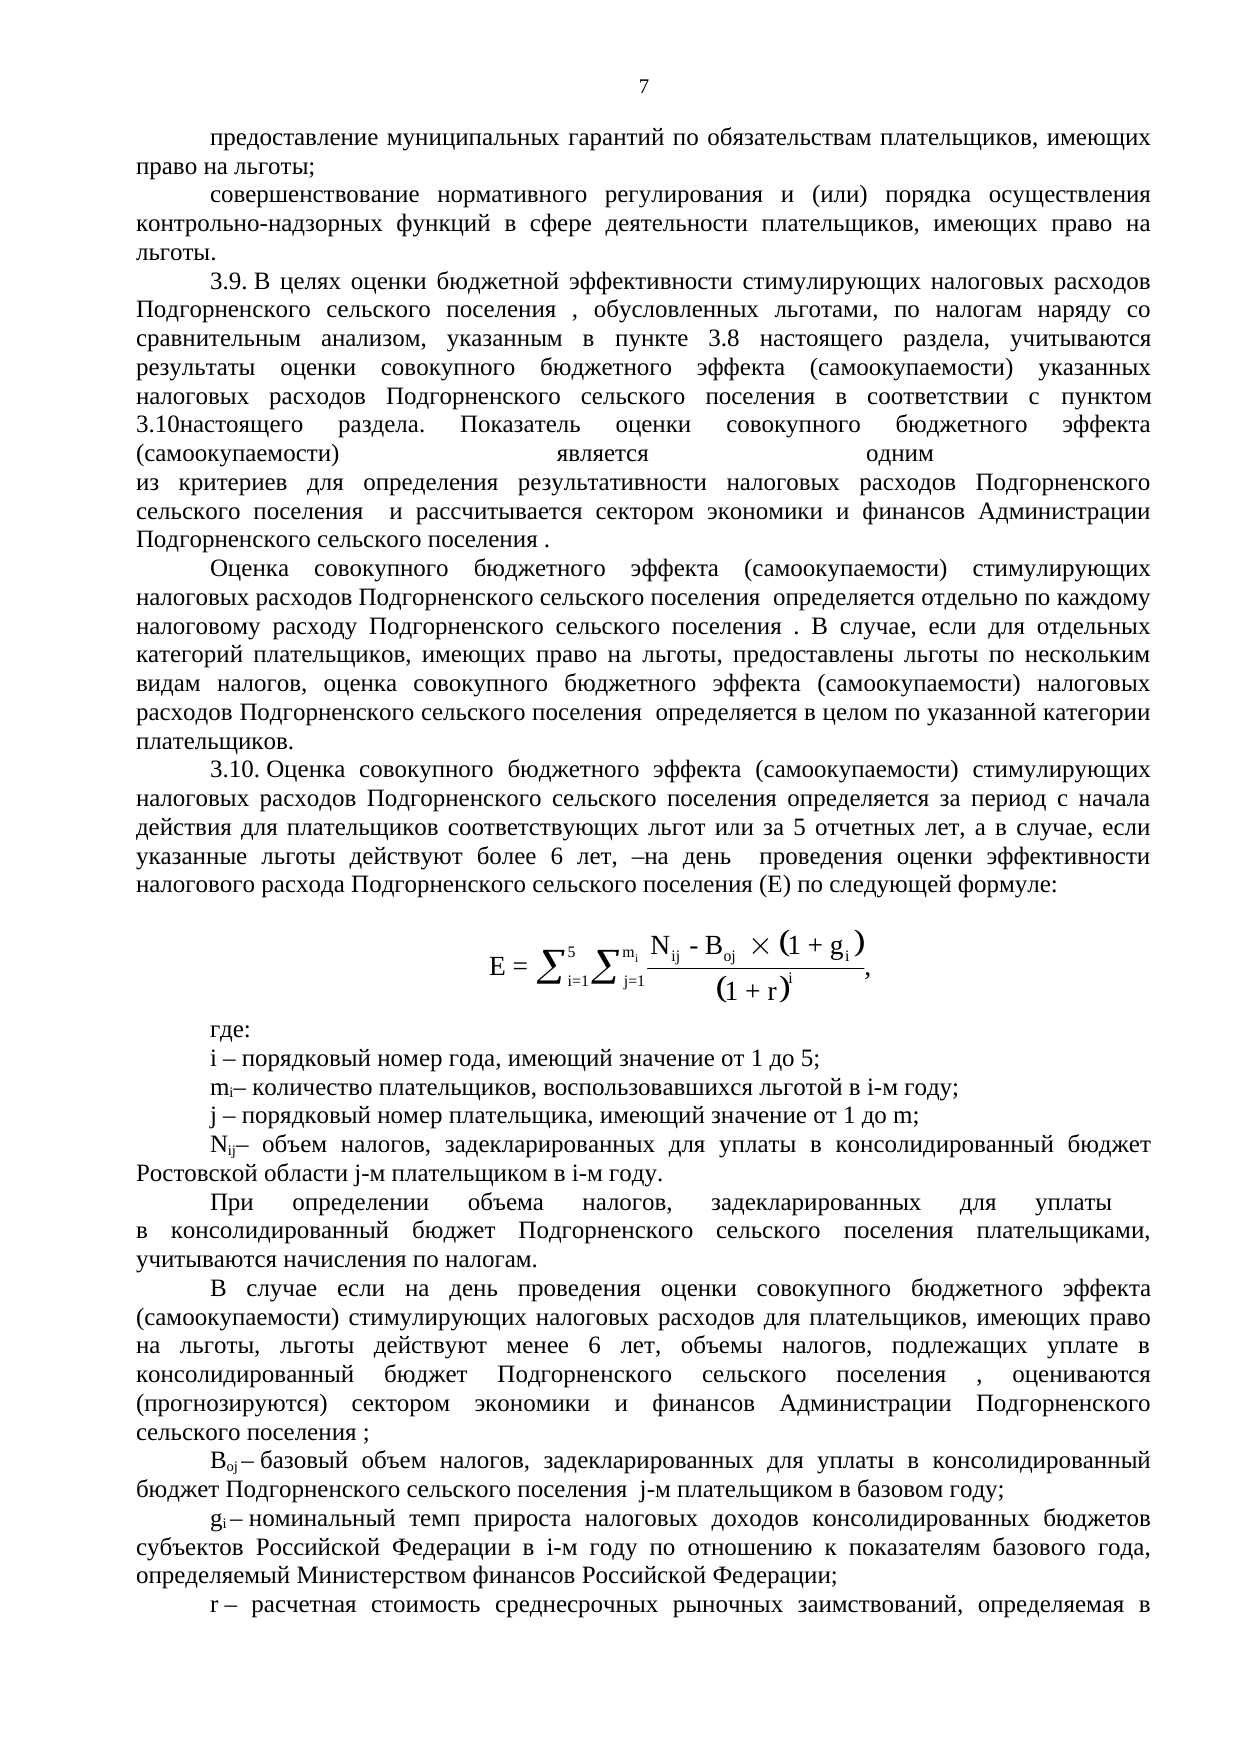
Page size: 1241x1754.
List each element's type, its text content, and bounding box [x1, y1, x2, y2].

text mi– количество плательщиков, воспользовавшихся льготой в i-м году; [136, 1072, 1152, 1101]
text Nij– объем налогов, задекларированных для уплаты в консолидированный бюджет Ростовской области j-м плательщиком в i-м году. [136, 1129, 1152, 1187]
text Boj – базовый объем налогов, задекларированных для уплаты в консолидированный бюджет Подгорненского сельского поселения j-м плательщиком в базовом году; [136, 1446, 1152, 1503]
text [136, 1589, 1152, 1618]
text где: [136, 1014, 1152, 1043]
text Оценка совокупного бюджетного эффекта (самоокупаемости) стимулирующих налоговых расходов Подгорненского сельского поселения определяется отдельно по каждому налоговому расходу Подгорненского сельского поселения . В случае, если для отдельных категорий плательщиков, имеющих право на льготы, предоставлены льготы по нескольким видам налогов, оценка совокупного бюджетного эффекта (самоокупаемости) налоговых расходов Подгорненского сельского поселения определяется в целом по указанной категории плательщиков. [136, 553, 1152, 754]
text j – порядковый номер плательщика, имеющий значение от 1 до m; [136, 1101, 1152, 1129]
text совершенствование нормативного регулирования и (или) порядка осуществления контрольно-надзорных функций в сфере деятельности плательщиков, имеющих право на льготы. [136, 179, 1152, 266]
text i – порядковый номер года, имеющий значение от 1 до 5; [136, 1043, 1152, 1072]
text 3.9. В целях оценки бюджетной эффективности стимулирующих налоговых расходов Подгорненского сельского поселения , обусловленных льготами, по налогам наряду со сравнительным анализом, указанным в пункте 3.8 настоящего раздела, учитываются результаты оценки совокупного бюджетного эффекта (самоокупаемости) указанных налоговых расходов Подгорненского сельского поселения в соответствии с пунктом 3.10настоящего раздела. Показатель оценки совокупного бюджетного эффекта (самоокупаемости) является одним из критериев для определения результативности налоговых расходов Подгорненского сельского поселения и рассчитывается сектором экономики и финансов Администрации Подгорненского сельского поселения . [136, 266, 1152, 553]
text При определении объема налогов, задекларированных для уплаты в консолидированный бюджет Подгорненского сельского поселения плательщиками, учитываются начисления по налогам. [136, 1187, 1152, 1273]
text gi – номинальный темп прироста налоговых доходов консолидированных бюджетов субъектов Российской Федерации в i-м году по отношению к показателям базового года, определяемый Министерством финансов Российской Федерации; [136, 1503, 1152, 1589]
text 3.10. Оценка совокупного бюджетного эффекта (самоокупаемости) стимулирующих налоговых расходов Подгорненского сельского поселения определяется за период с начала действия для плательщиков соответствующих льгот или за 5 отчетных лет, а в случае, если указанные льготы действуют более 6 лет, –на день проведения оценки эффективности налогового расхода Подгорненского сельского поселения (E) по следующей формуле: [136, 754, 1152, 898]
text В случае если на день проведения оценки совокупного бюджетного эффекта (самоокупаемости) стимулирующих налоговых расходов для плательщиков, имеющих право на льготы, льготы действуют менее 6 лет, объемы налогов, подлежащих уплате в консолидированный бюджет Подгорненского сельского поселения , оцениваются (прогнозируются) сектором экономики и финансов Администрации Подгорненского сельского поселения ; [136, 1273, 1152, 1446]
text предоставление муниципальных гарантий по обязательствам плательщиков, имеющих право на льготы; [136, 122, 1152, 179]
